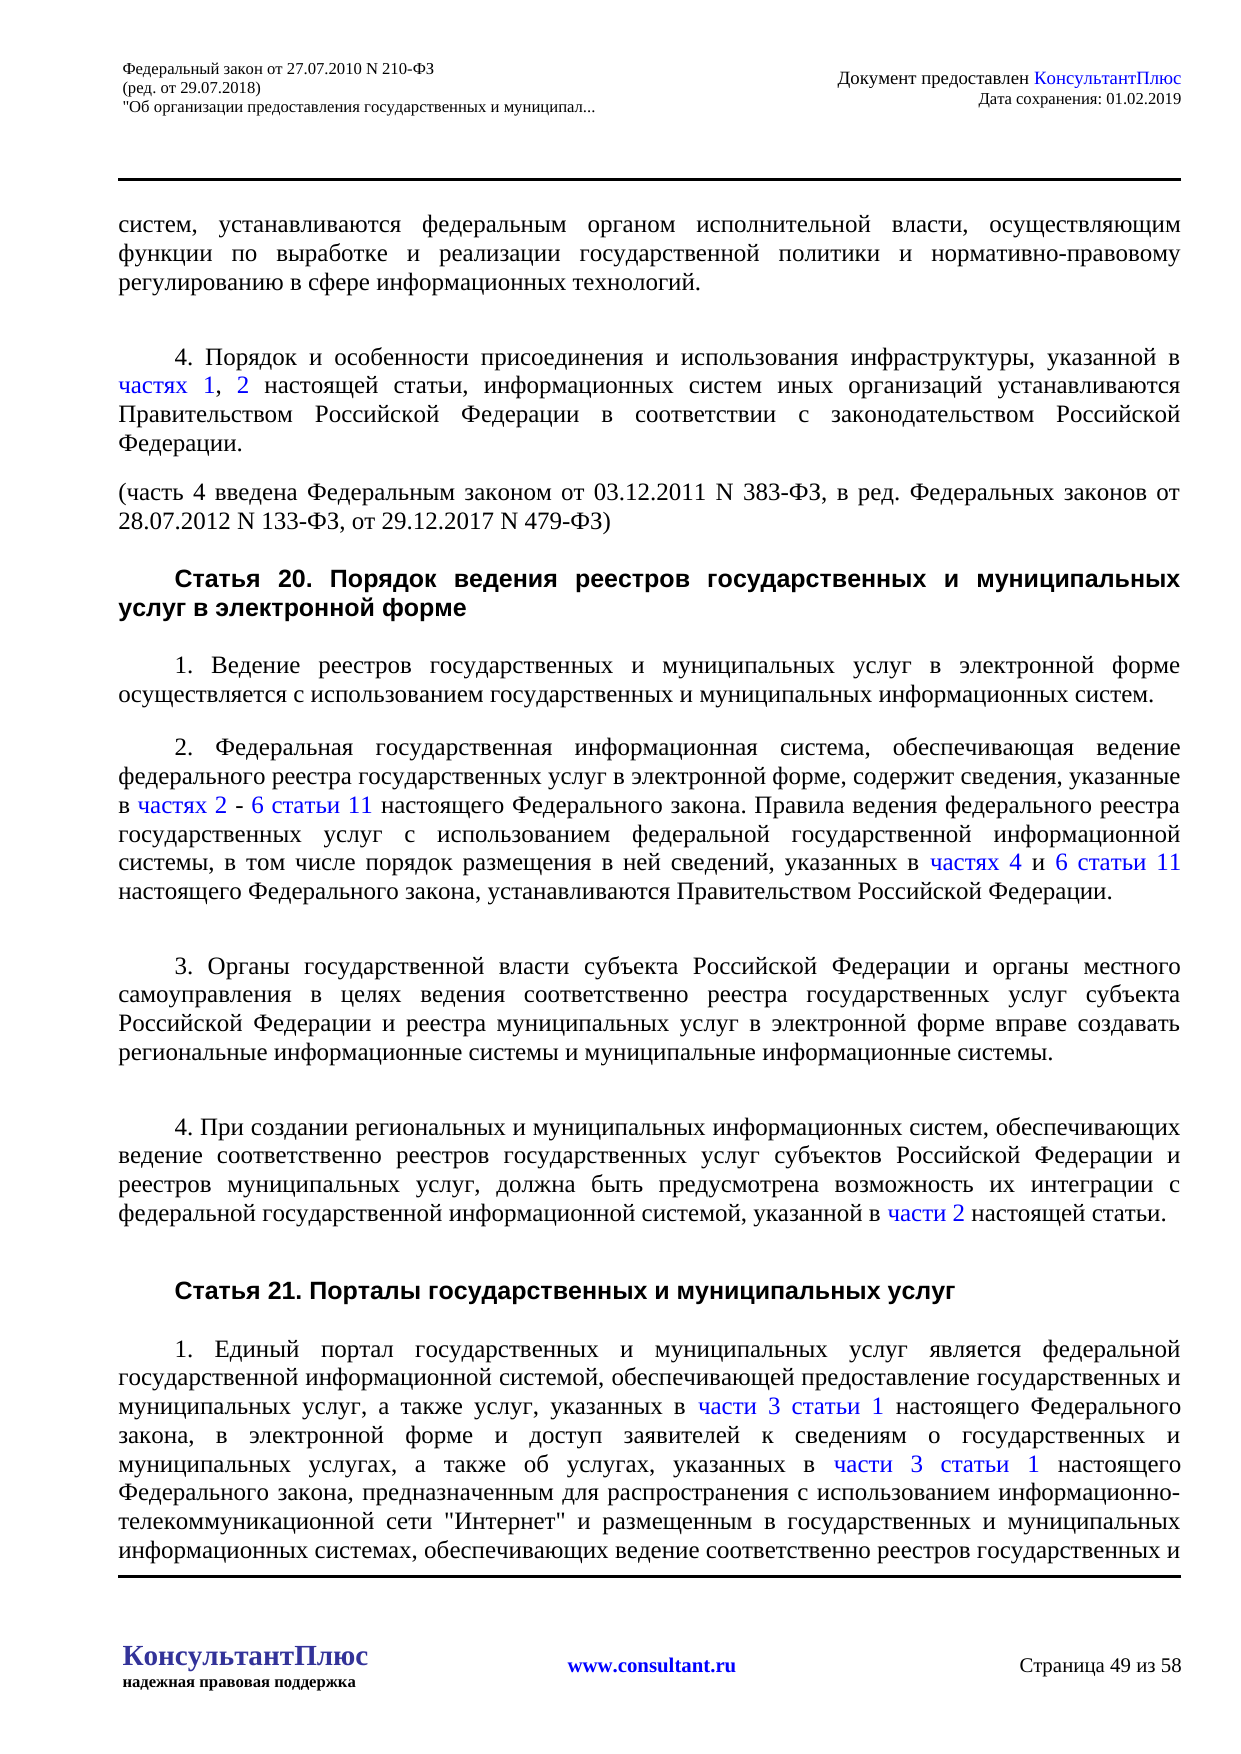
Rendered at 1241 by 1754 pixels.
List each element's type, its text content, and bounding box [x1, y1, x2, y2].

text 4. Порядок и особенности присоединения и использования инфраструктуры, указанной в частях 1, 2 настоящей статьи, информационных систем иных организаций устанавливаются Правительством Российской Федерации в соответствии с законодательством Российской Федерации. [118, 342, 1181, 457]
text 2. Федеральная государственная информационная система, обеспечивающая ведение федерального реестра государственных услуг в электронной форме, содержит сведения, указанные в частях 2 - 6 статьи 11 настоящего Федерального закона. Правила ведения федерального реестра государственных услуг с использованием федеральной государственной информационной системы, в том числе порядок размещения в ней сведений, указанных в частях 4 и 6 статьи 11 настоящего Федерального закона, устанавливаются Правительством Российской Федерации. [118, 732, 1181, 905]
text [118, 1334, 1181, 1564]
title Статья 21. Порталы государственных и муниципальных услуг [118, 1276, 1181, 1305]
text (часть 4 введена Федеральным законом от 03.12.2011 N 383-ФЗ, в ред. Федеральных законов от 28.07.2012 N 133-ФЗ, от 29.12.2017 N 479-ФЗ) [118, 477, 1181, 535]
title Статья 20. Порядок ведения реестров государственных и муниципальных услуг в электронной форме [118, 564, 1181, 621]
text 4. При создании региональных и муниципальных информационных систем, обеспечивающих ведение соответственно реестров государственных услуг субъектов Российской Федерации и реестров муниципальных услуг, должна быть предусмотрена возможность их интеграции с федеральной государственной информационной системой, указанной в части 2 настоящей статьи. [118, 1112, 1181, 1227]
text 1. Ведение реестров государственных и муниципальных услуг в электронной форме осуществляется с использованием государственных и муниципальных информационных систем. [118, 650, 1181, 707]
text 3. Органы государственной власти субъекта Российской Федерации и органы местного самоуправления в целях ведения соответственно реестра государственных услуг субъекта Российской Федерации и реестра муниципальных услуг в электронной форме вправе создавать региональные информационные системы и муниципальные информационные системы. [118, 951, 1181, 1066]
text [118, 209, 1181, 296]
